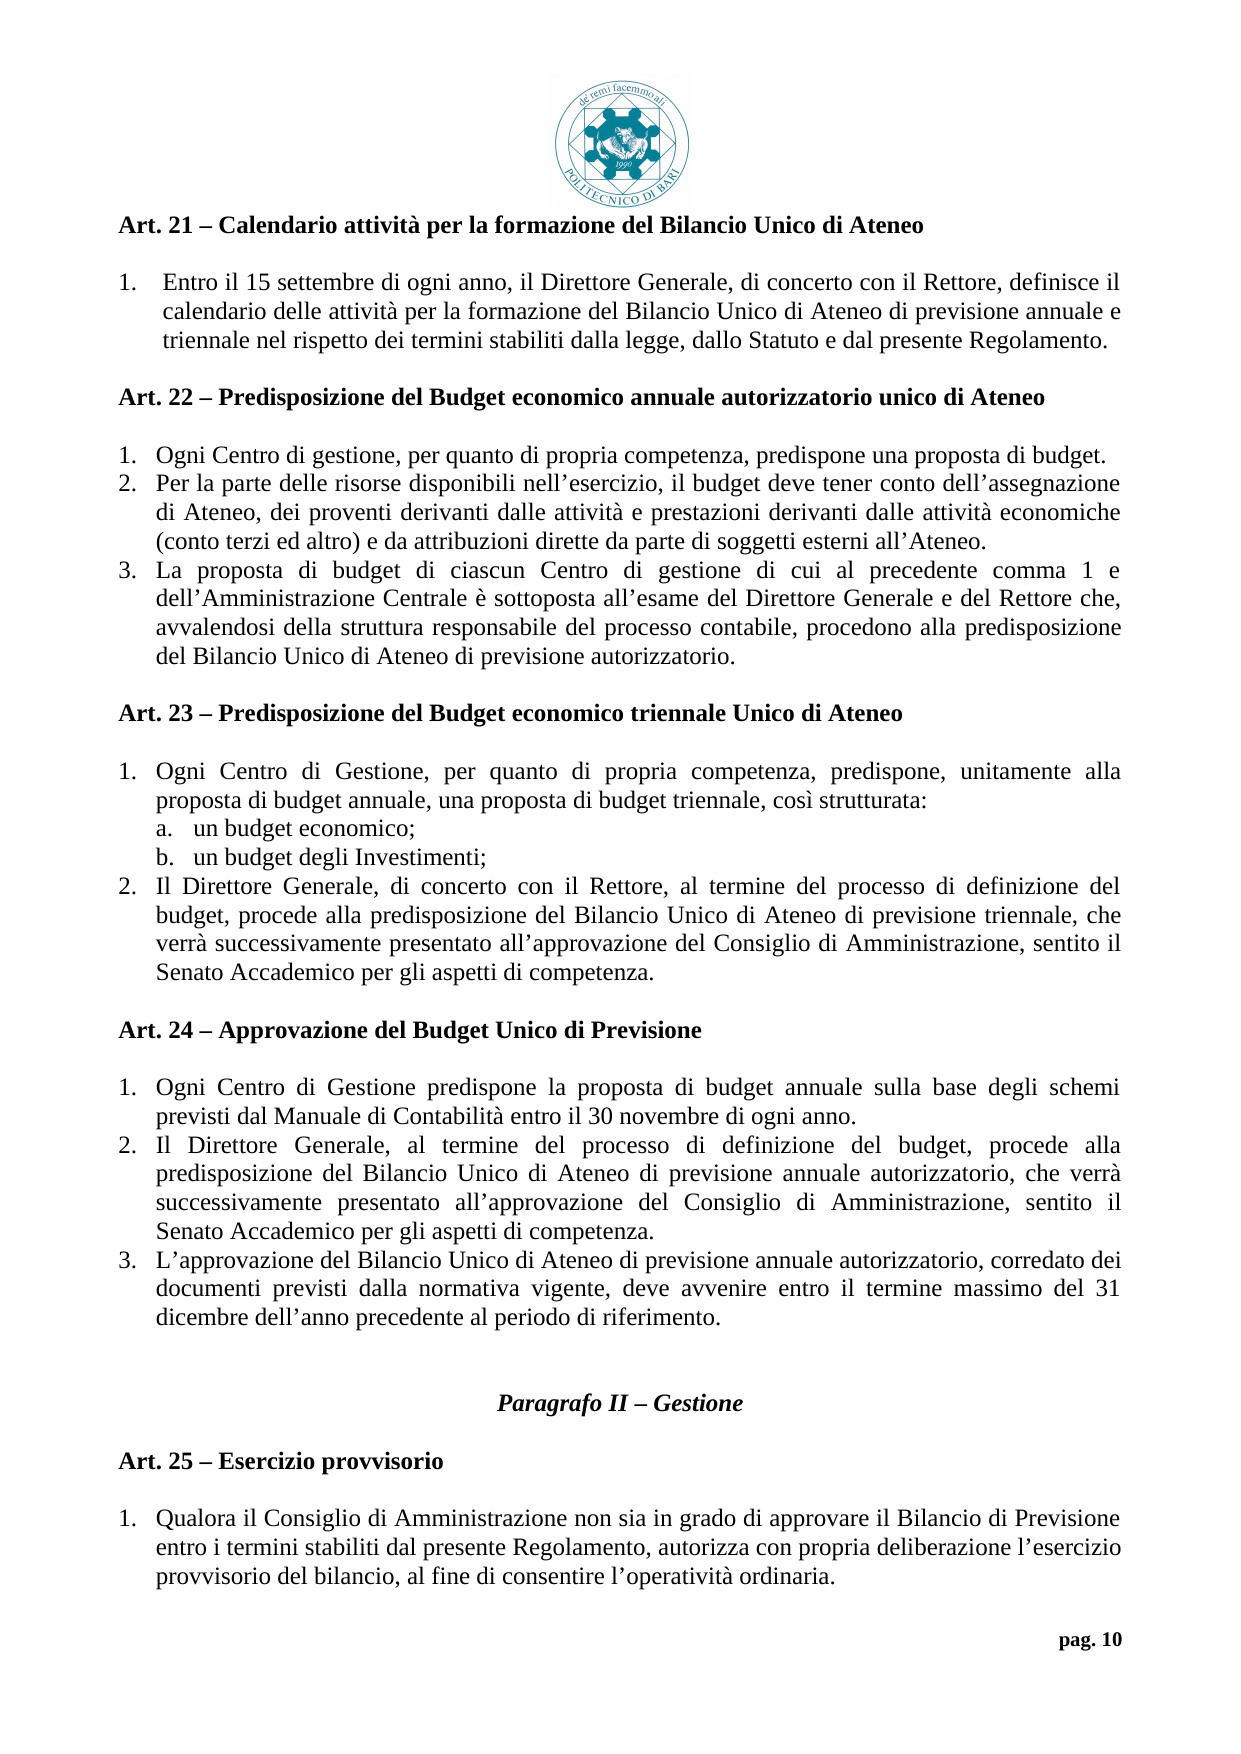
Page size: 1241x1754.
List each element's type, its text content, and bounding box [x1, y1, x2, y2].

text Art. 22 – Predisposizione del Budget economico annuale autorizzatorio unico di Ateneo [118, 382, 1122, 411]
list Entro il 15 settembre di ogni anno, il Direttore Generale, di concerto con il Rettore, definisce il calendario delle attività per la formazione del Bilancio Unico di Ateneo di previsione annuale e triennale nel rispetto dei termini stabiliti dalla legge, dallo Statuto e dal presente Regolamento. [118, 267, 1122, 353]
text Art. 25 – Esercizio provvisorio [118, 1446, 1122, 1475]
list un budget degli Investimenti; [156, 842, 1122, 871]
list Ogni Centro di gestione, per quanto di propria competenza, predispone una proposta di budget. [118, 440, 1122, 468]
list Il Direttore Generale, al termine del processo di definizione del budget, procede alla predisposizione del Bilancio Unico di Ateneo di previsione annuale autorizzatorio, che verrà successivamente presentato all’approvazione del Consiglio di Amministrazione, sentito il Senato Accademico per gli aspetti di competenza. [118, 1130, 1122, 1245]
text Paragrafo II – Gestione [118, 1388, 1122, 1417]
list Ogni Centro di Gestione, per quanto di propria competenza, predispone, unitamente alla proposta di budget annuale, una proposta di budget triennale, così strutturata: [118, 756, 1122, 813]
list Qualora il Consiglio di Amministrazione non sia in grado di approvare il Bilancio di Previsione entro i termini stabiliti dal presente Regolamento, autorizza con propria deliberazione l’esercizio provvisorio del bilancio, al fine di consentire l’operatività ordinaria. [118, 1503, 1122, 1590]
list Per la parte delle risorse disponibili nell’esercizio, il budget deve tener conto dell’assegnazione di Ateneo, dei proventi derivanti dalle attività e prestazioni derivanti dalle attività economiche (conto terzi ed altro) e da attribuzioni dirette da parte di soggetti esterni all’Ateneo. [118, 468, 1122, 555]
list Ogni Centro di Gestione predispone la proposta di budget annuale sulla base degli schemi previsti dal Manuale di Contabilità entro il 30 novembre di ogni anno. [118, 1072, 1122, 1130]
text Art. 23 – Predisposizione del Budget economico triennale Unico di Ateneo [118, 698, 1122, 727]
list L’approvazione del Bilancio Unico di Ateneo di previsione annuale autorizzatorio, corredato dei documenti previsti dalla normativa vigente, deve avvenire entro il termine massimo del 31 dicembre dell’anno precedente al periodo di riferimento. [118, 1245, 1122, 1331]
list un budget economico; [156, 813, 1122, 842]
text Art. 24 – Approvazione del Budget Unico di Previsione [118, 1015, 1122, 1043]
list Il Direttore Generale, di concerto con il Rettore, al termine del processo di definizione del budget, procede alla predisposizione del Bilancio Unico di Ateneo di previsione triennale, che verrà successivamente presentato all’approvazione del Consiglio di Amministrazione, sentito il Senato Accademico per gli aspetti di competenza. [118, 871, 1122, 986]
text Art. 21 – Calendario attività per la formazione del Bilancio Unico di Ateneo [118, 210, 1122, 238]
picture [547, 73, 693, 210]
list La proposta di budget di ciascun Centro di gestione di cui al precedente comma 1 e dell’Amministrazione Centrale è sottoposta all’esame del Direttore Generale e del Rettore che, avvalendosi della struttura responsabile del processo contabile, procedono alla predisposizione del Bilancio Unico di Ateneo di previsione autorizzatorio. [118, 555, 1122, 670]
